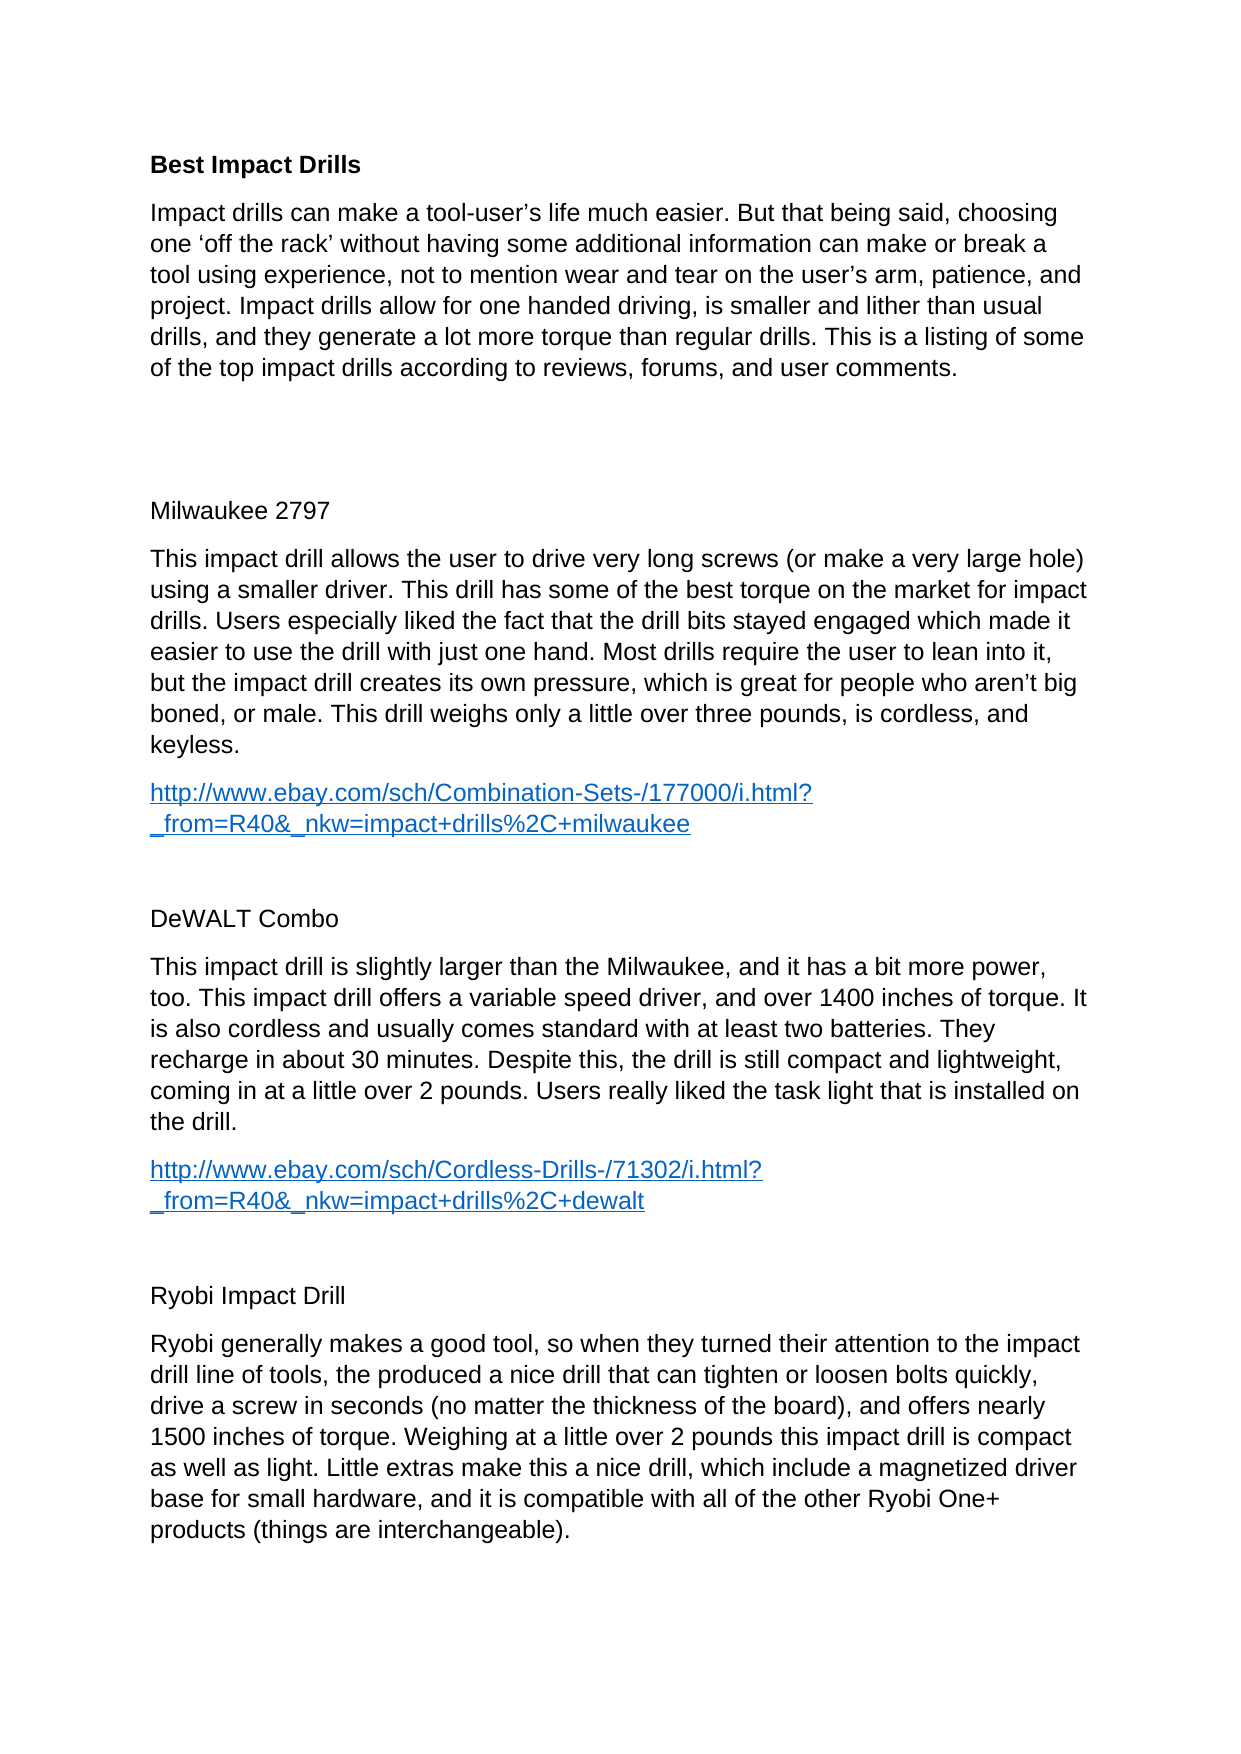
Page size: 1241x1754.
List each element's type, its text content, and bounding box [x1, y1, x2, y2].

text DeWALT Combo [150, 904, 1090, 933]
text This impact drill is slightly larger than the Milwaukee, and it has a bit more power, too. This impact drill offers a variable speed driver, and over 1400 inches of torque. It is also cordless and usually comes standard with at least two batteries. They recharge in about 30 minutes. Despite this, the drill is still compact and lightweight, coming in at a little over 2 pounds. Users really liked the task light that is installed on the drill. [150, 952, 1090, 1136]
text This impact drill allows the user to drive very long screws (or make a very large hole) using a smaller driver. This drill has some of the best torque on the market for impact drills. Users especially liked the fact that the drill bits stayed engaged which made it easier to use the drill with just one hand. Most drills require the user to lean into it, but the impact drill creates its own pressure, which is great for people who aren’t big boned, or male. This drill weighs only a little over three pounds, is cordless, and keyless. [150, 544, 1090, 759]
text Impact drills can make a tool-user’s life much easier. But that being said, choosing one ‘off the rack’ without having some additional information can make or break a tool using experience, not to mention wear and tear on the user’s arm, patience, and project. Impact drills allow for one handed driving, is smaller and lither than usual drills, and they generate a lot more torque than regular drills. This is a listing of some of the top impact drills according to reviews, forums, and user comments. [150, 198, 1090, 382]
text Ryobi generally makes a good tool, so when they turned their attention to the impact drill line of tools, the produced a nice drill that can tighten or loosen bolts quickly, drive a screw in seconds (no matter the thickness of the board), and offers nearly 1500 inches of torque. Weighing at a little over 2 pounds this impact drill is compact as well as light. Little extras make this a nice drill, which include a magnetized driver base for small hardware, and it is compatible with all of the other Ryobi One+ products (things are interchangeable). [150, 1329, 1090, 1544]
text Milwaukee 2797 [150, 496, 1090, 525]
text http://www.ebay.com/sch/Combination-Sets-/177000/i.html?_from=R40&_nkw=impact+drills%2C+milwaukee [150, 778, 1090, 837]
text http://www.ebay.com/sch/Cordless-Drills-/71302/i.html?_from=R40&_nkw=impact+drills%2C+dewalt [150, 1155, 1090, 1214]
text Best Impact Drills [150, 150, 1090, 179]
text Ryobi Impact Drill [150, 1281, 1090, 1310]
